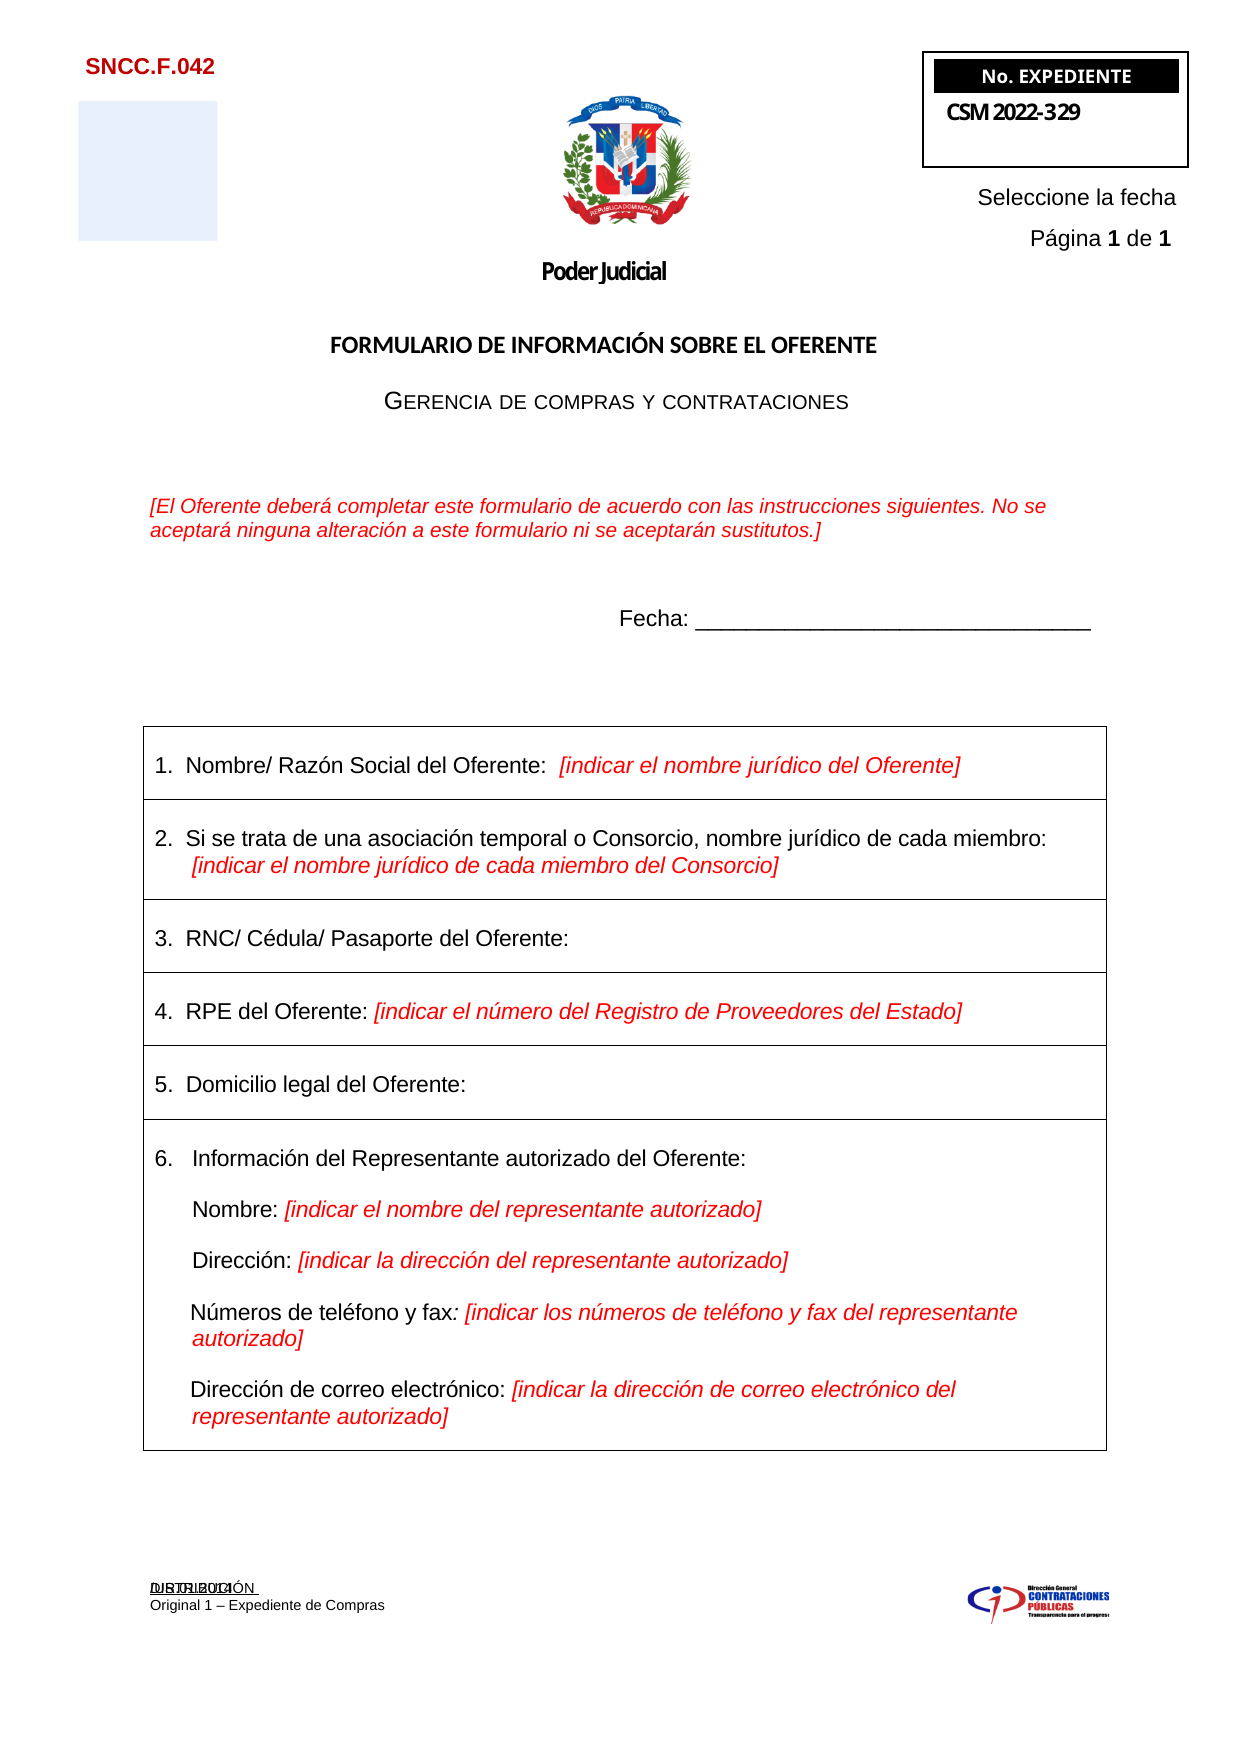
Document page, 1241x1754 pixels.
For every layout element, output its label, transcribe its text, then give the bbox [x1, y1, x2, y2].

table_cell 3. RNC/ Cédula/ Pasaporte del Oferente: [144, 900, 1106, 972]
picture [78, 101, 218, 241]
picture [967, 1585, 1110, 1624]
text [El Oferente deberá completar este formulario de acuerdo con las instrucciones siguientes. No se aceptará ninguna alteración a este formulario ni se aceptarán sustitutos.] [150, 494, 1090, 542]
table_cell 4. RPE del Oferente: [indicar el número del Registro de Proveedores del Estado] [144, 973, 1106, 1045]
table_cell 6. Información del Representante autorizado del Oferente: Nombre: [indicar el nombre del representante autorizado] Dirección: [indicar la dirección del representante autorizado] Números de teléfono y fax: [indicar los números de teléfono y fax del representante autorizado] Dirección de correo electrónico: [indicar la dirección de correo electrónico del representante autorizado] [144, 1120, 1106, 1450]
picture [562, 95, 692, 225]
table_header 1. Nombre/ Razón Social del Oferente: [indicar el nombre jurídico del Oferente] [144, 727, 1106, 799]
table_cell 2. Si se trata de una asociación temporal o Consorcio, nombre jurídico de cada miembro: [indicar el nombre jurídico de cada miembro del Consorcio] [144, 800, 1106, 899]
table_cell 5. Domicilio legal del Oferente: [144, 1046, 1106, 1118]
text Fecha: _______________________________ [150, 605, 1090, 632]
